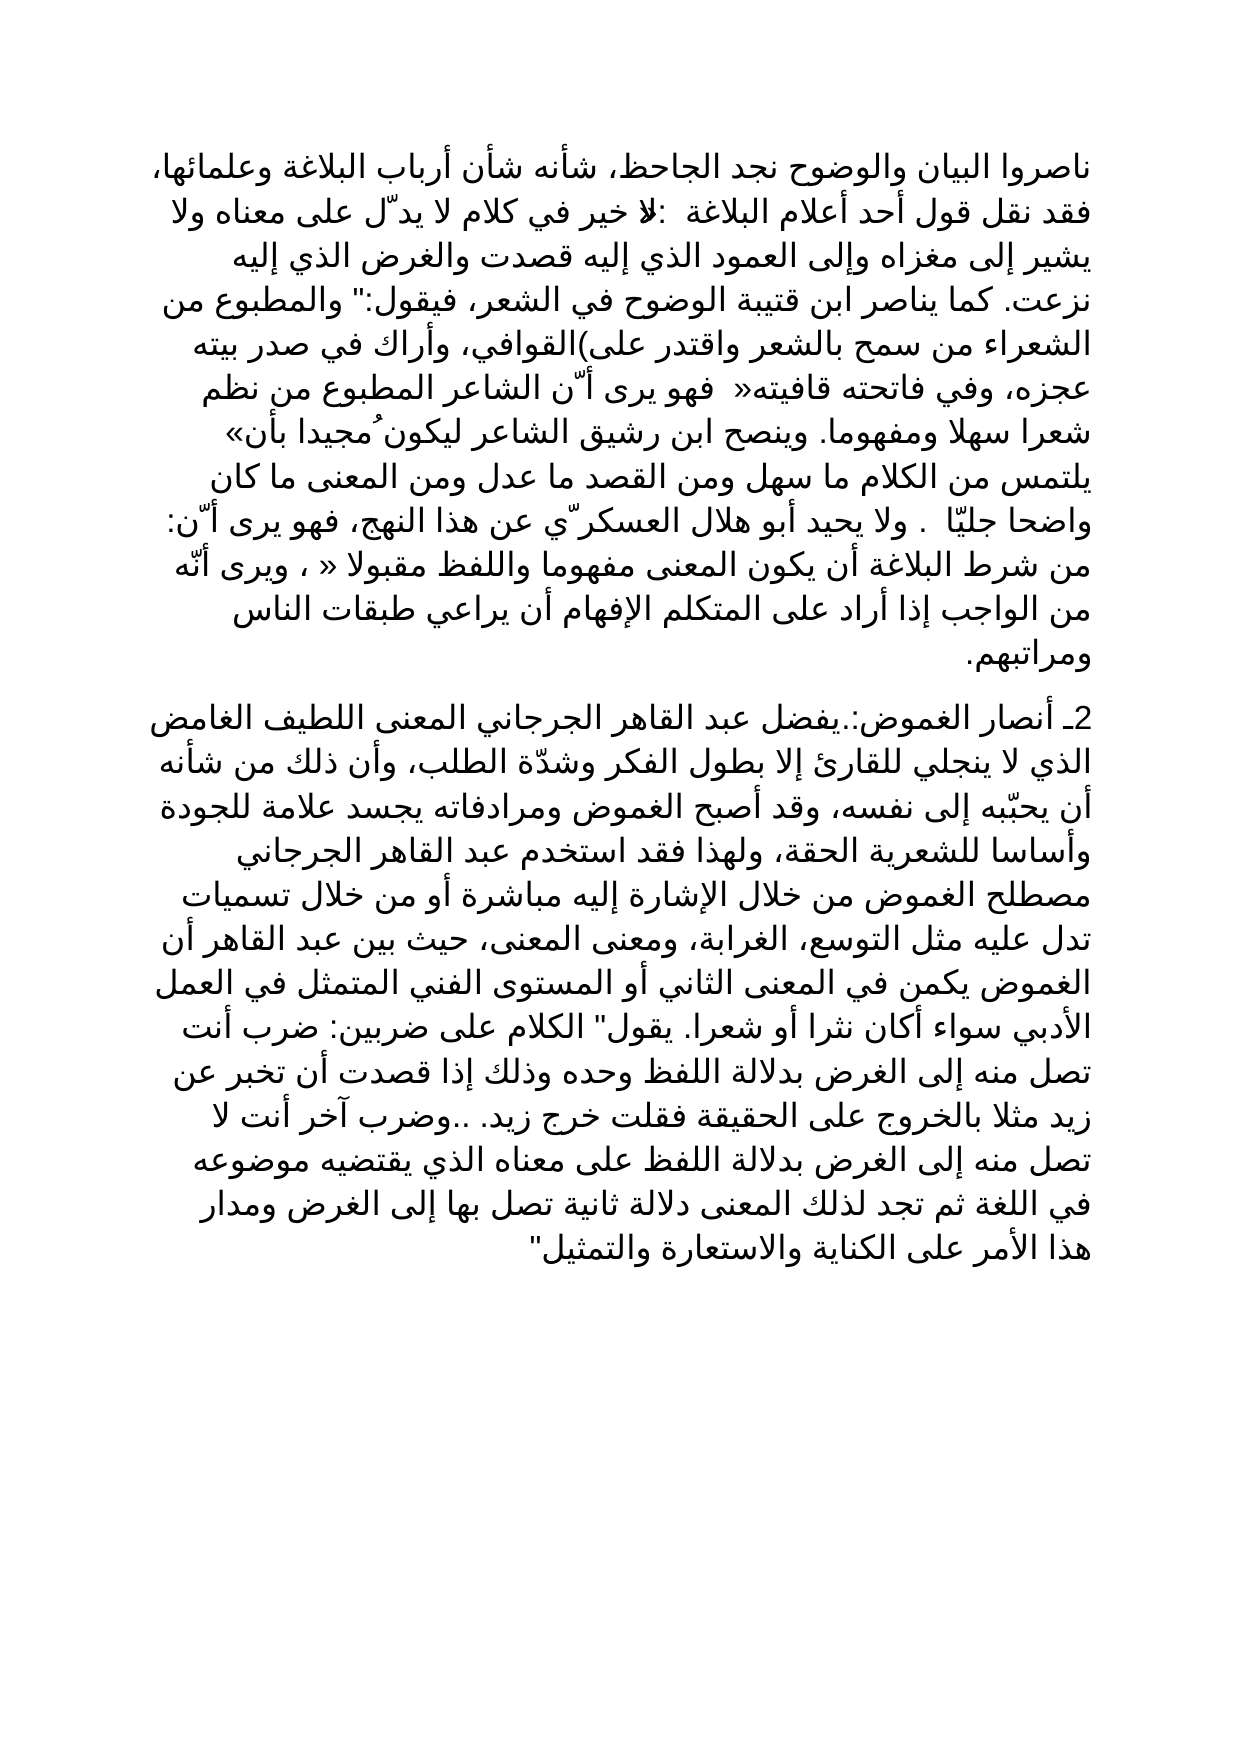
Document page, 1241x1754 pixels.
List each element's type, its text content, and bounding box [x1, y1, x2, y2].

text 2ـ أنصار الغموض:.يفضل عبد القاهر الجرجاني المعنى اللطيف الغامض الذي لا ينجلي للقارئ إلا بطول الفكر وشدّة الطلب، وأن ذلك من شأنه أن يحبّبه إلى نفسه، وقد أصبح الغموض ومرادفاته يجسد علامة للجودة وأساسا للشعرية الحقة، ولهذا فقد استخدم عبد القاهر الجرجاني مصطلح الغموض من خلال الإشارة إليه مباشرة أو من خلال تسميات تدل عليه مثل التوسع، الغرابة، ومعنى المعنى، حيث بين عبد القاهر أن الغموض يكمن في المعنى الثاني أو المستوى الفني المتمثل في العمل الأدبي سواء أكان نثرا أو شعرا. يقول" الكلام على ضربين: ضرب أنت تصل منه إلى الغرض بدلالة اللفظ وحده وذلك إذا قصدت أن تخبر عن زيد مثلا بالخروج على الحقيقة فقلت خرج زيد. ..وضرب آخر أنت لا تصل منه إلى الغرض بدلالة اللفظ على معناه الذي يقتضيه موضوعه في اللغة ثم تجد لذلك المعنى دلالة ثانية تصل بها إلى الغرض ومدار هذا الأمر على الكناية والاستعارة والتمثيل" [148, 698, 1093, 1267]
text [148, 148, 1093, 672]
